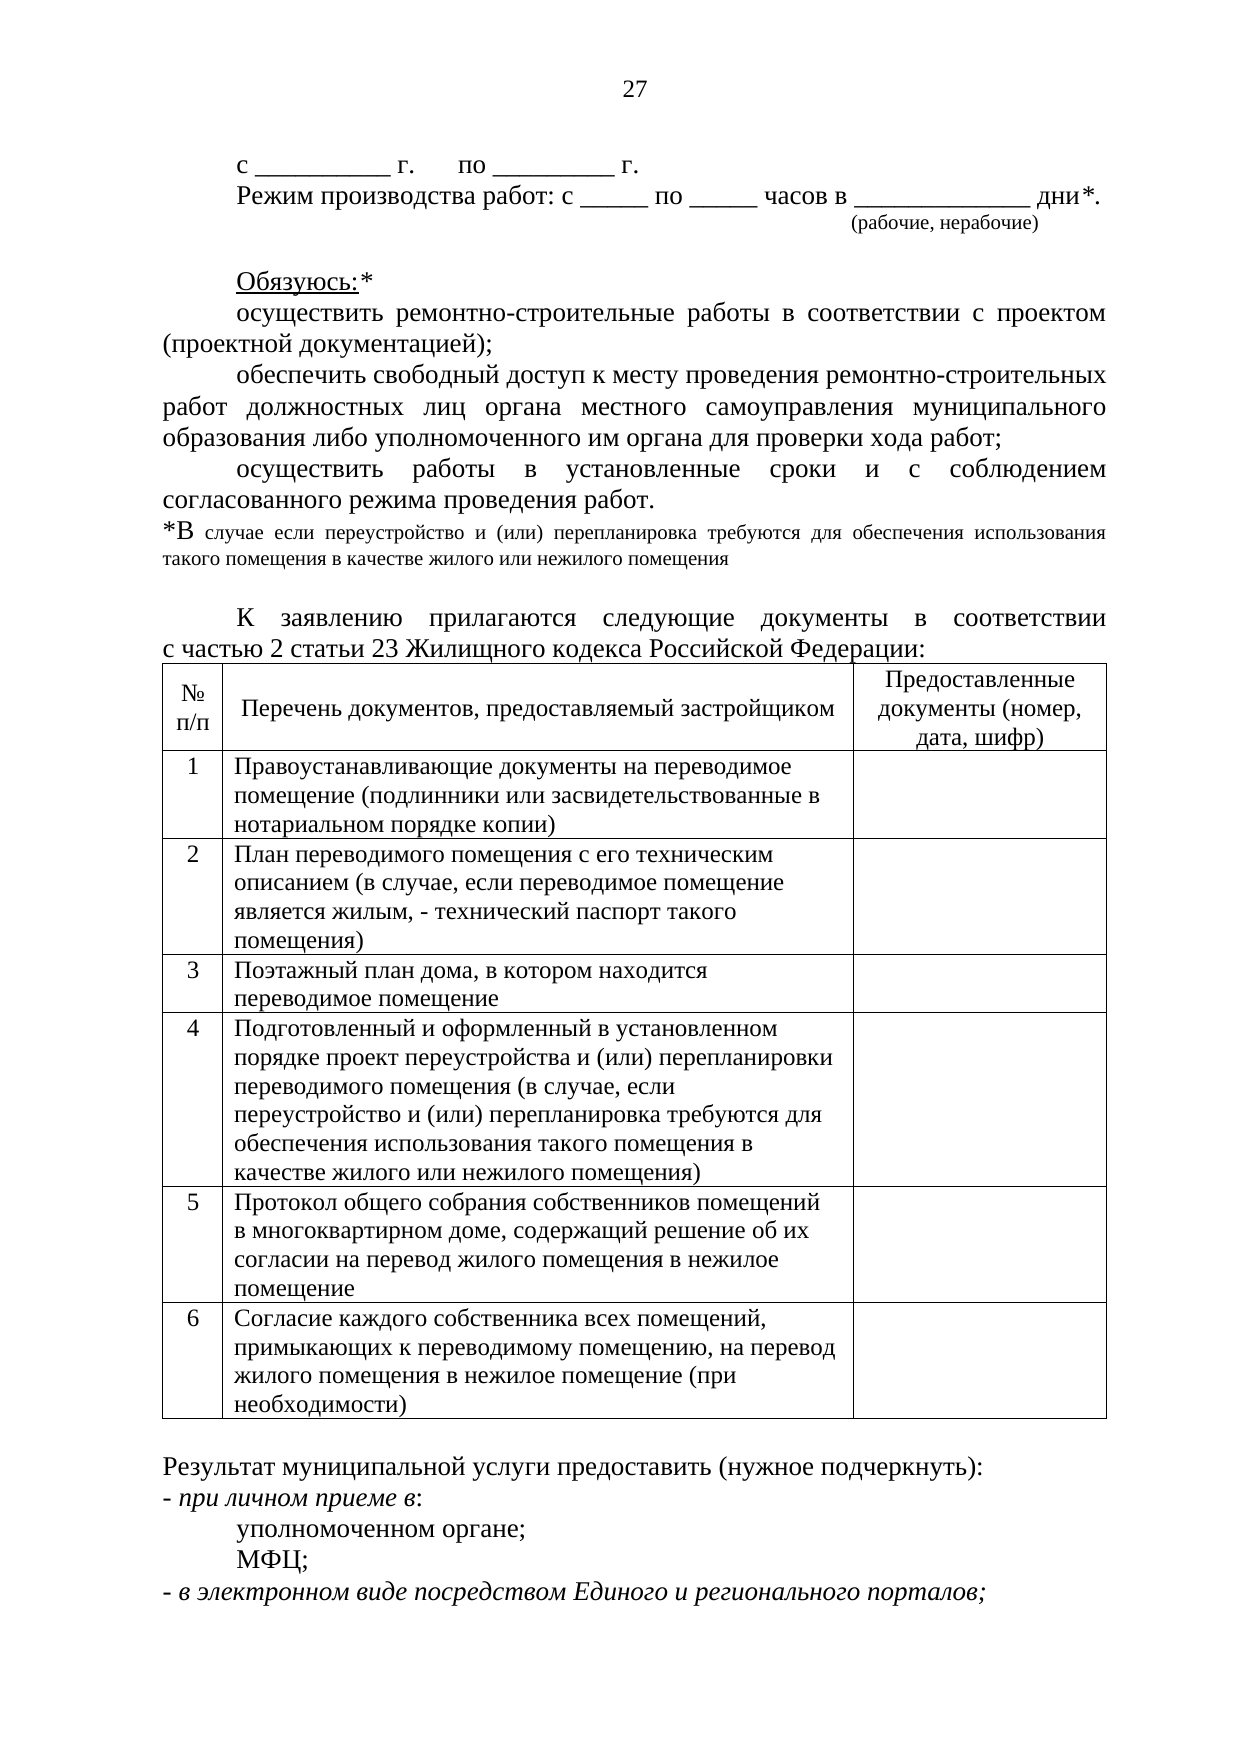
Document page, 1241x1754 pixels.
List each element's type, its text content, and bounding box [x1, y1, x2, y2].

table_cell 5 [163, 1187, 222, 1302]
table_cell Поэтажный план дома, в котором находится переводимое помещение [223, 955, 853, 1012]
table_cell 2 [163, 839, 222, 954]
table_cell [854, 955, 1106, 1012]
table_cell 3 [163, 955, 222, 1012]
table_header Перечень документов, предоставляемый застройщиком [223, 664, 853, 750]
table_cell [854, 1303, 1106, 1418]
text - при личном приеме в: [162, 1481, 1107, 1512]
table_cell [854, 839, 1106, 954]
table_cell [854, 751, 1106, 838]
table_cell [854, 1013, 1106, 1186]
table_cell Протокол общего собрания собственников помещений в многоквартирном доме, содержащий решение об их согласии на перевод жилого помещения в нежилое помещение [223, 1187, 853, 1302]
text *В случае если переустройство и (или) перепланировка требуются для обеспечения использования такого помещения в качестве жилого или нежилого помещения [162, 514, 1107, 569]
table_cell 6 [163, 1303, 222, 1418]
text Режим производства работ: с _____ по _____ часов в _____________ дни*. [162, 179, 1107, 210]
text с __________ г. по _________ г. [162, 148, 1107, 179]
text уполномоченном органе; [162, 1512, 1107, 1543]
table_cell Правоустанавливающие документы на переводимое помещение (подлинники или засвидетельствованные в нотариальном порядке копии) [223, 751, 853, 838]
text Обязуюсь:* [162, 265, 1107, 296]
text - в электронном виде посредством Единого и регионального порталов; [162, 1574, 1107, 1606]
text К заявлению прилагаются следующие документы в соответствии с частью 2 статьи 23 Жилищного кодекса Российской Федерации: [162, 601, 1107, 663]
table_cell [854, 1187, 1106, 1302]
table_cell План переводимого помещения с его техническим описанием (в случае, если переводимое помещение является жилым, - технический паспорт такого помещения) [223, 839, 853, 954]
text осуществить работы в установленные сроки и с соблюдением согласованного режима проведения работ. [162, 452, 1107, 514]
text осуществить ремонтно-строительные работы в соответствии с проектом (проектной документацией); [162, 296, 1107, 359]
table_cell Подготовленный и оформленный в установленном порядке проект переустройства и (или) перепланировки переводимого помещения (в случае, если переустройство и (или) перепланировка требуются для обеспечения использования такого помещения в качестве жилого или нежилого помещения) [223, 1013, 853, 1186]
table_header Предоставленные документы (номер, дата, шифр) [854, 664, 1106, 750]
table_cell 4 [163, 1013, 222, 1186]
text Результат муниципальной услуги предоставить (нужное подчеркнуть): [162, 1450, 1107, 1481]
text обеспечить свободный доступ к месту проведения ремонтно-строительных работ должностных лиц органа местного самоуправления муниципального образования либо уполномоченного им органа для проверки хода работ; [162, 359, 1107, 452]
table_header № п/п [163, 664, 222, 750]
text (рабочие, нерабочие) [162, 210, 1107, 234]
table_cell Согласие каждого собственника всех помещений, примыкающих к переводимому помещению, на перевод жилого помещения в нежилое помещение (при необходимости) [223, 1303, 853, 1418]
text МФЦ; [162, 1543, 1107, 1574]
table_cell 1 [163, 751, 222, 838]
